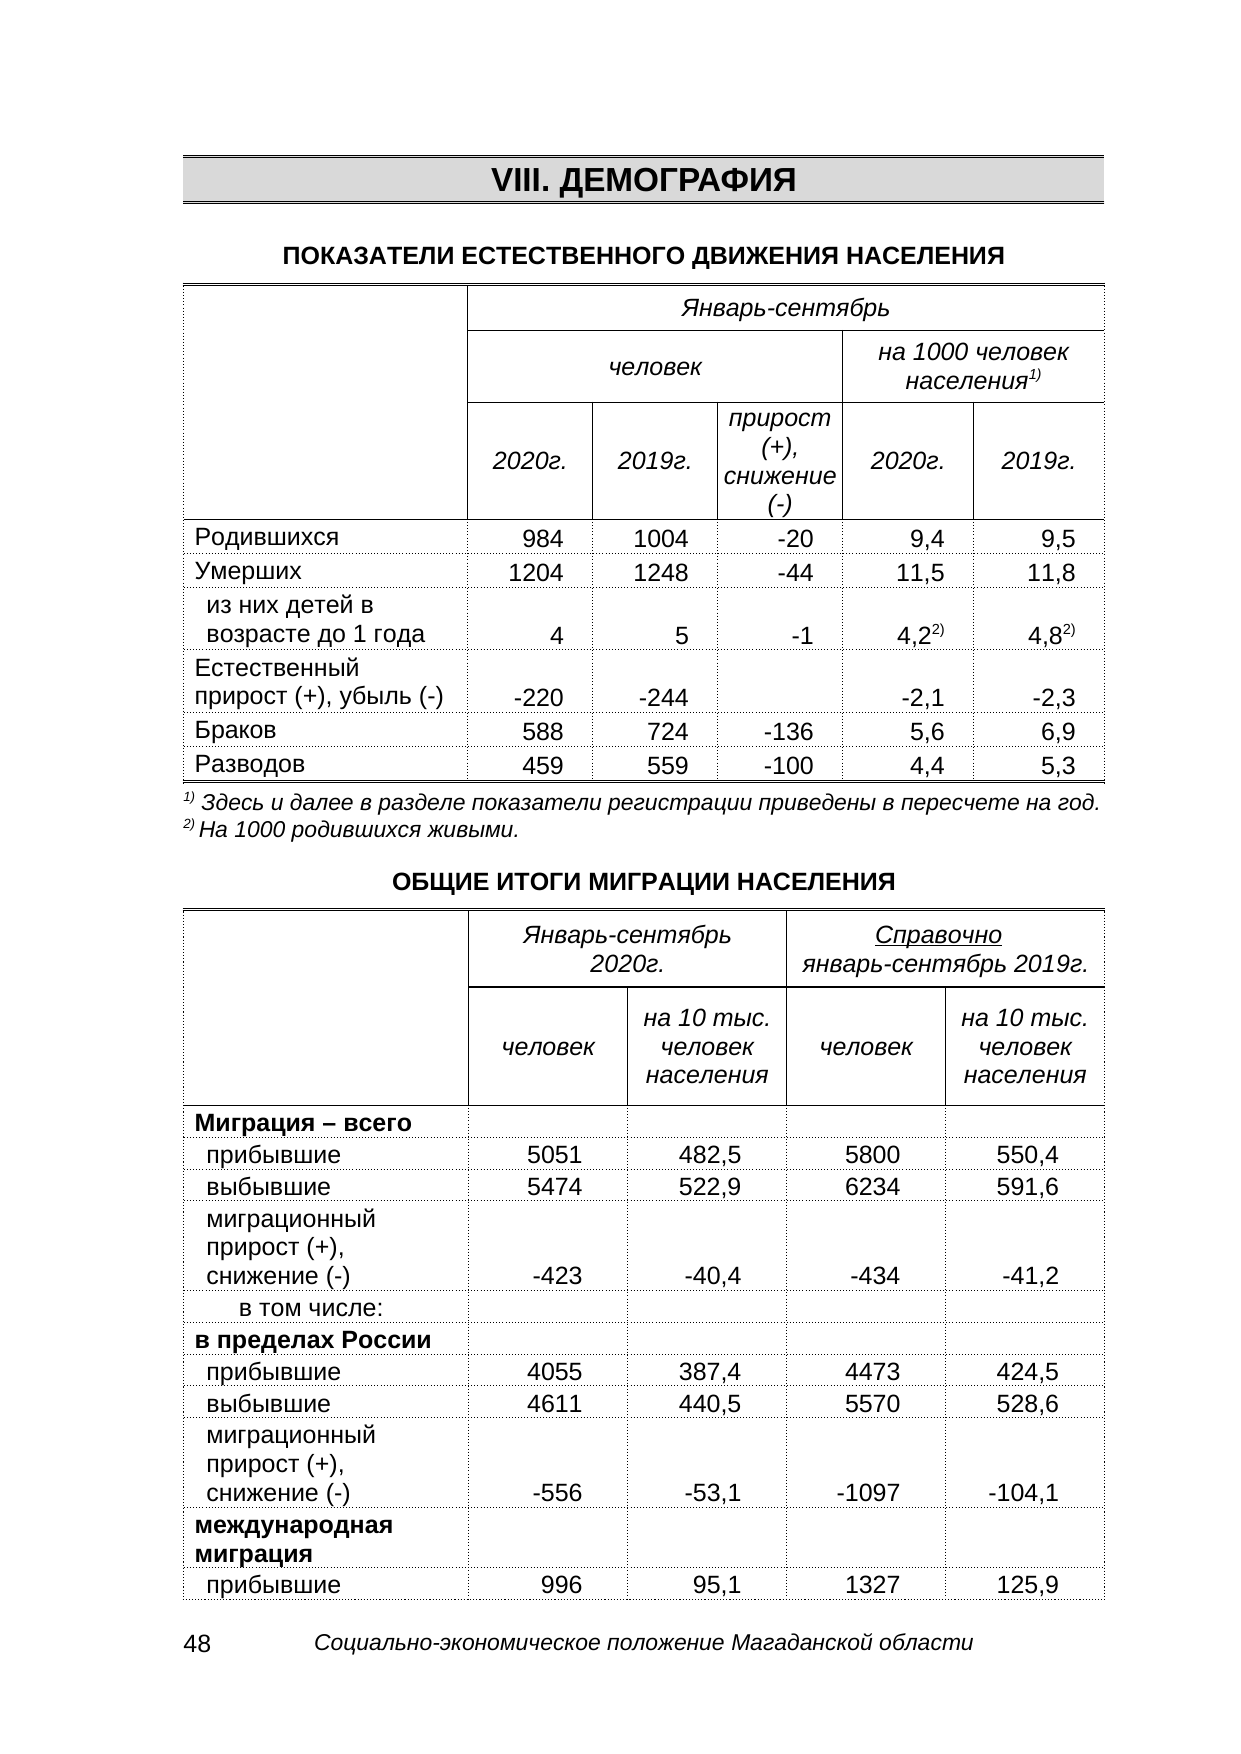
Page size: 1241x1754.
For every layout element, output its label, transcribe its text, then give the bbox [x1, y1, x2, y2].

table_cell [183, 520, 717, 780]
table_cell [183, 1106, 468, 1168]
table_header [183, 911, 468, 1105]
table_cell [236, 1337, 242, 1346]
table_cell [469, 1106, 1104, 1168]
text ОБЩИЕ ИТОГИ МИГРАЦИИ НАСЕЛЕНИЯ [183, 867, 1104, 896]
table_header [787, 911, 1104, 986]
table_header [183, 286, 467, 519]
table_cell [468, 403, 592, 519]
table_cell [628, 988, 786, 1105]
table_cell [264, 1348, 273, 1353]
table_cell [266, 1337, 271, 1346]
text 2) На 1000 родившихся живыми. [183, 816, 1104, 842]
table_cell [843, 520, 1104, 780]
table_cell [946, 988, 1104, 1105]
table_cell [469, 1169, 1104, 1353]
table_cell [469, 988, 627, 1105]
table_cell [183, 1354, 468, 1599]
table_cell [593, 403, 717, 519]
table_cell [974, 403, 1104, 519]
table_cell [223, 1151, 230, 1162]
subtitle VIII. ДЕМОГРАФИЯ [183, 158, 1104, 201]
text 1) Здесь и далее в разделе показатели регистрации приведены в пересчете на год. [183, 789, 1104, 816]
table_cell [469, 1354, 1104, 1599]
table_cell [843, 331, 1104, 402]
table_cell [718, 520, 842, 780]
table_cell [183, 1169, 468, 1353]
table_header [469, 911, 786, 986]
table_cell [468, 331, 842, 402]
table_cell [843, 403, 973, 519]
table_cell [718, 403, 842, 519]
text ПОКАЗАТЕЛИ ЕСТЕСТВЕННОГО ДВИЖЕНИЯ НАСЕЛЕНИЯ [183, 241, 1104, 270]
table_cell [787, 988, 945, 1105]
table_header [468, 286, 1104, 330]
